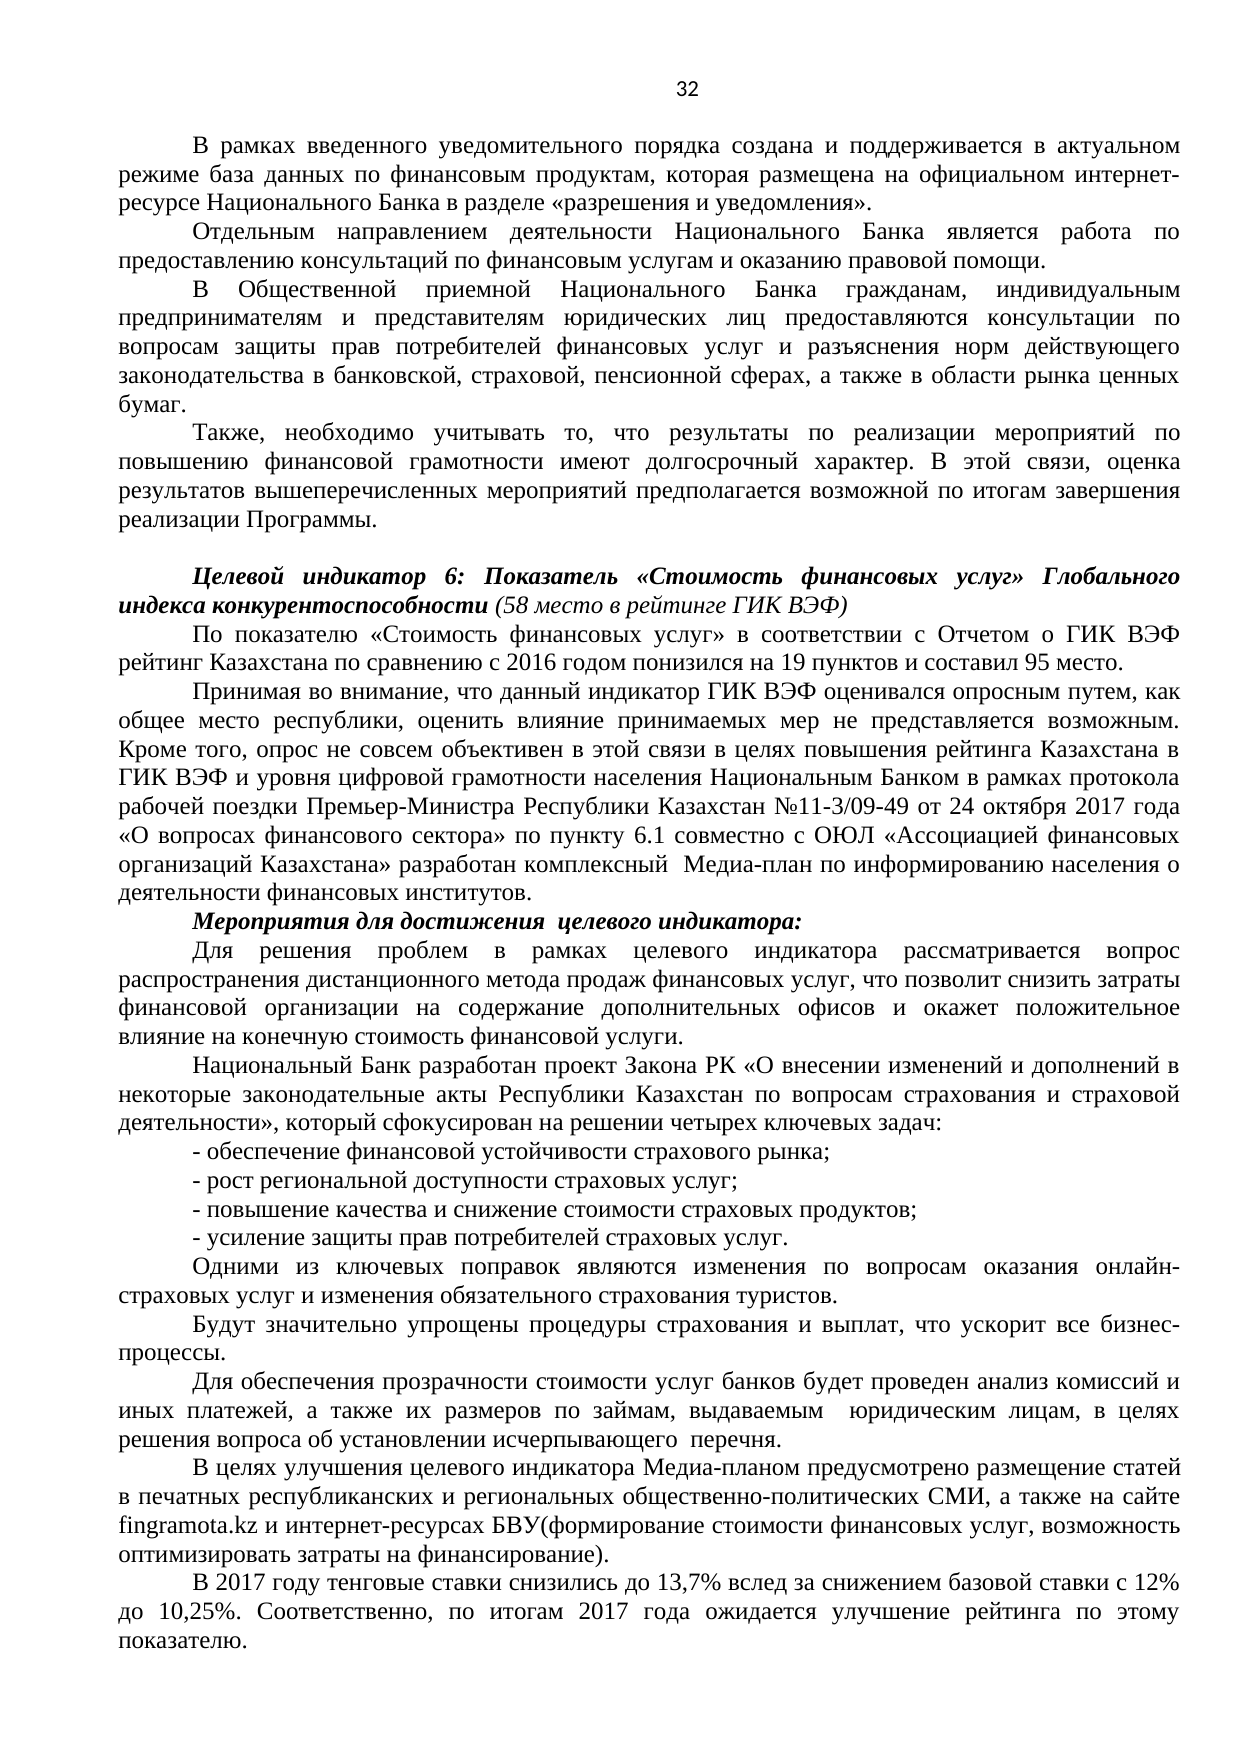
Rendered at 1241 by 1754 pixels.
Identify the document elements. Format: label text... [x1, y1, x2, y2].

text В целях улучшения целевого индикатора Медиа-планом предусмотрено размещение статей в печатных республиканских и региональных общественно-политических СМИ, а также на сайте fingramota.kz и интернет-ресурсах БВУ(формирование стоимости финансовых услуг, возможность оптимизировать затраты на финансирование). [118, 1452, 1181, 1567]
text - рост региональной доступности страховых услуг; [118, 1165, 1181, 1194]
text - повышение качества и снижение стоимости страховых продуктов; [118, 1194, 1181, 1222]
text Будут значительно упрощены процедуры страхования и выплат, что ускорит все бизнес-процессы. [118, 1309, 1181, 1366]
text - усиление защиты прав потребителей страховых услуг. [118, 1222, 1181, 1251]
text - обеспечение финансовой устойчивости страхового рынка; [118, 1136, 1181, 1165]
text Также, необходимо учитывать то, что результаты по реализации мероприятий по повышению финансовой грамотности имеют долгосрочный характер. В этой связи, оценка результатов вышеперечисленных мероприятий предполагается возможной по итогам завершения реализации Программы. [118, 417, 1181, 532]
text Для обеспечения прозрачности стоимости услуг банков будет проведен анализ комиссий и иных платежей, а также их размеров по займам, выдаваемым юридическим лицам, в целях решения вопроса об установлении исчерпывающего перечня. [118, 1366, 1181, 1452]
text В 2017 году тенговые ставки снизились до 13,7% вслед за снижением базовой ставки с 12% до 10,25%. Соответственно, по итогам 2017 года ожидается улучшение рейтинга по этому показателю. [118, 1567, 1181, 1654]
text В Общественной приемной Национального Банка гражданам, индивидуальным предпринимателям и представителям юридических лиц предоставляются консультации по вопросам защиты прав потребителей финансовых услуг и разъяснения норм действующего законодательства в банковской, страховой, пенсионной сферах, а также в области рынка ценных бумаг. [118, 274, 1181, 417]
text Мероприятия для достижения целевого индикатора: [118, 906, 1181, 935]
text По показателю «Стоимость финансовых услуг» в соответствии с Отчетом о ГИК ВЭФ рейтинг Казахстана по сравнению с 2016 годом понизился на 19 пунктов и составил 95 место. [118, 619, 1181, 676]
text Принимая во внимание, что данный индикатор ГИК ВЭФ оценивался опросным путем, как общее место республики, оценить влияние принимаемых мер не представляется возможным. Кроме того, опрос не совсем объективен в этой связи в целях повышения рейтинга Казахстана в ГИК ВЭФ и уровня цифровой грамотности населения Национальным Банком в рамках протокола рабочей поездки Премьер-Министра Республики Казахстан №11-3/09-49 от 24 октября 2017 года «О вопросах финансового сектора» по пункту 6.1 совместно с ОЮЛ «Ассоциацией финансовых организаций Казахстана» разработан комплексный Медиа-план по информированию населения о деятельности финансовых институтов. [118, 676, 1181, 906]
text Целевой индикатор 6: Показатель «Стоимость финансовых услуг» Глобального индекса конкурентоспособности (58 место в рейтинге ГИК ВЭФ) [118, 561, 1181, 619]
text Для решения проблем в рамках целевого индикатора рассматривается вопрос распространения дистанционного метода продаж финансовых услуг, что позволит снизить затраты финансовой организации на содержание дополнительных офисов и окажет положительное влияние на конечную стоимость финансовой услуги. [118, 935, 1181, 1050]
text Отдельным направлением деятельности Национального Банка является работа по предоставлению консультаций по финансовым услугам и оказанию правовой помощи. [118, 216, 1181, 274]
text В рамках введенного уведомительного порядка создана и поддерживается в актуальном режиме база данных по финансовым продуктам, которая размещена на официальном интернет-ресурсе Национального Банка в разделе «разрешения и уведомления». [118, 130, 1181, 216]
text Одними из ключевых поправок являются изменения по вопросам оказания онлайн-страховых услуг и изменения обязательного страхования туристов. [118, 1251, 1181, 1309]
text Национальный Банк разработан проект Закона РК «О внесении изменений и дополнений в некоторые законодательные акты Республики Казахстан по вопросам страхования и страховой деятельности», который сфокусирован на решении четырех ключевых задач: [118, 1050, 1181, 1136]
